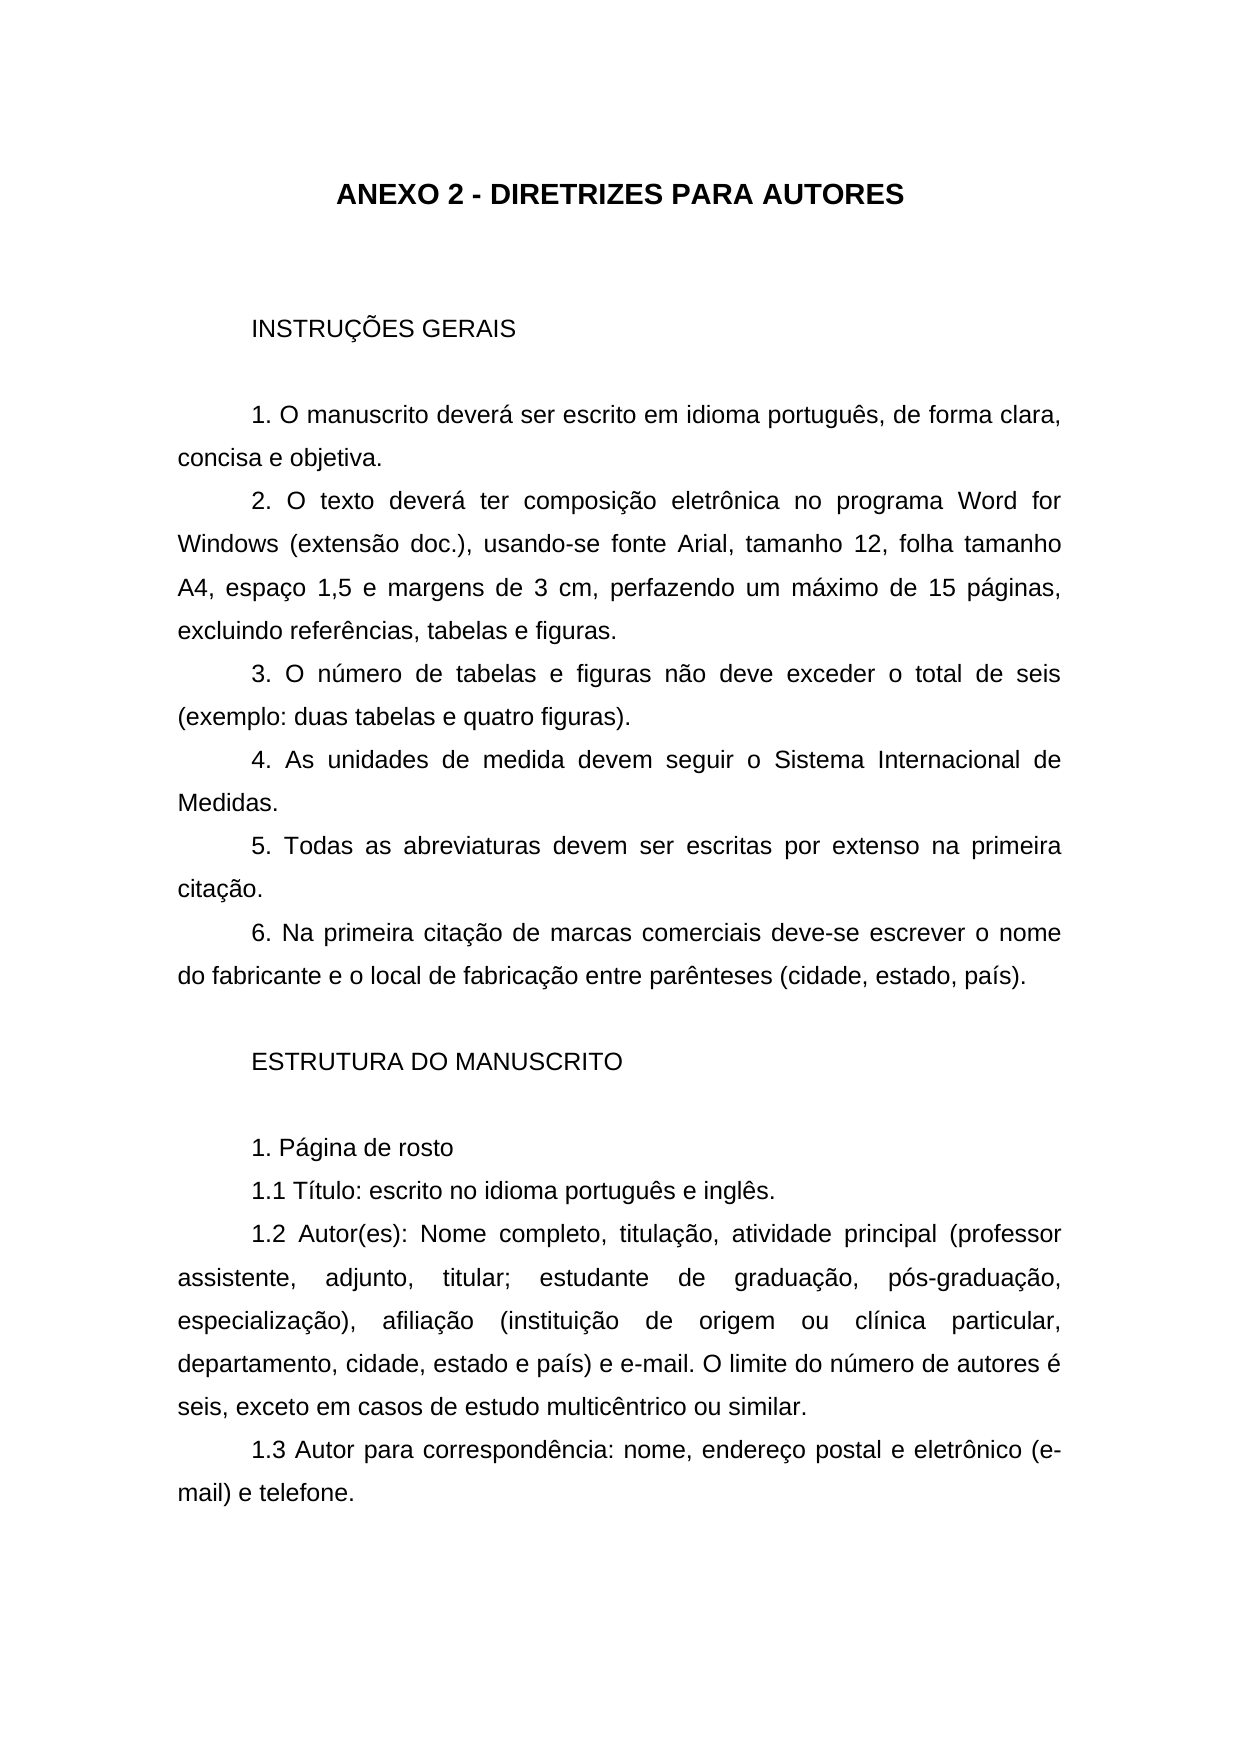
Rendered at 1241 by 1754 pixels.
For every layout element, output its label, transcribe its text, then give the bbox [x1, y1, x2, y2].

text ESTRUTURA DO MANUSCRITO [177, 1047, 1063, 1076]
text 4. As unidades de medida devem seguir o Sistema Internacional de Medidas. [177, 745, 1063, 817]
text 1. O manuscrito deverá ser escrito em idioma português, de forma clara, concisa e objetiva. [177, 400, 1063, 472]
text 1.1 Título: escrito no idioma português e inglês. [177, 1176, 1063, 1205]
text 1.3 Autor para correspondência: nome, endereço postal e eletrônico (e-mail) e telefone. [177, 1435, 1063, 1507]
text 1.2 Autor(es): Nome completo, titulação, atividade principal (professor assistente, adjunto, titular; estudante de graduação, pós-graduação, especialização), afiliação (instituição de origem ou clínica particular, departamento, cidade, estado e país) e e-mail. O limite do número de autores é seis, exceto em casos de estudo multicêntrico ou similar. [177, 1219, 1063, 1421]
text 6. Na primeira citação de marcas comerciais deve-se escrever o nome do fabricante e o local de fabricação entre parênteses (cidade, estado, país). [177, 917, 1063, 989]
text 5. Todas as abreviaturas devem ser escritas por extenso na primeira citação. [177, 831, 1063, 903]
text 2. O texto deverá ter composição eletrônica no programa Word for Windows (extensão doc.), usando-se fonte Arial, tamanho 12, folha tamanho A4, espaço 1,5 e margens de 3 cm, perfazendo um máximo de 15 páginas, excluindo referências, tabelas e figuras. [177, 486, 1063, 644]
text ANEXO 2 - DIRETRIZES PARA AUTORES [177, 177, 1063, 211]
text INSTRUÇÕES GERAIS [177, 314, 1063, 342]
text 3. O número de tabelas e figuras não deve exceder o total de seis (exemplo: duas tabelas e quatro figuras). [177, 659, 1063, 731]
text 1. Página de rosto [177, 1133, 1063, 1162]
